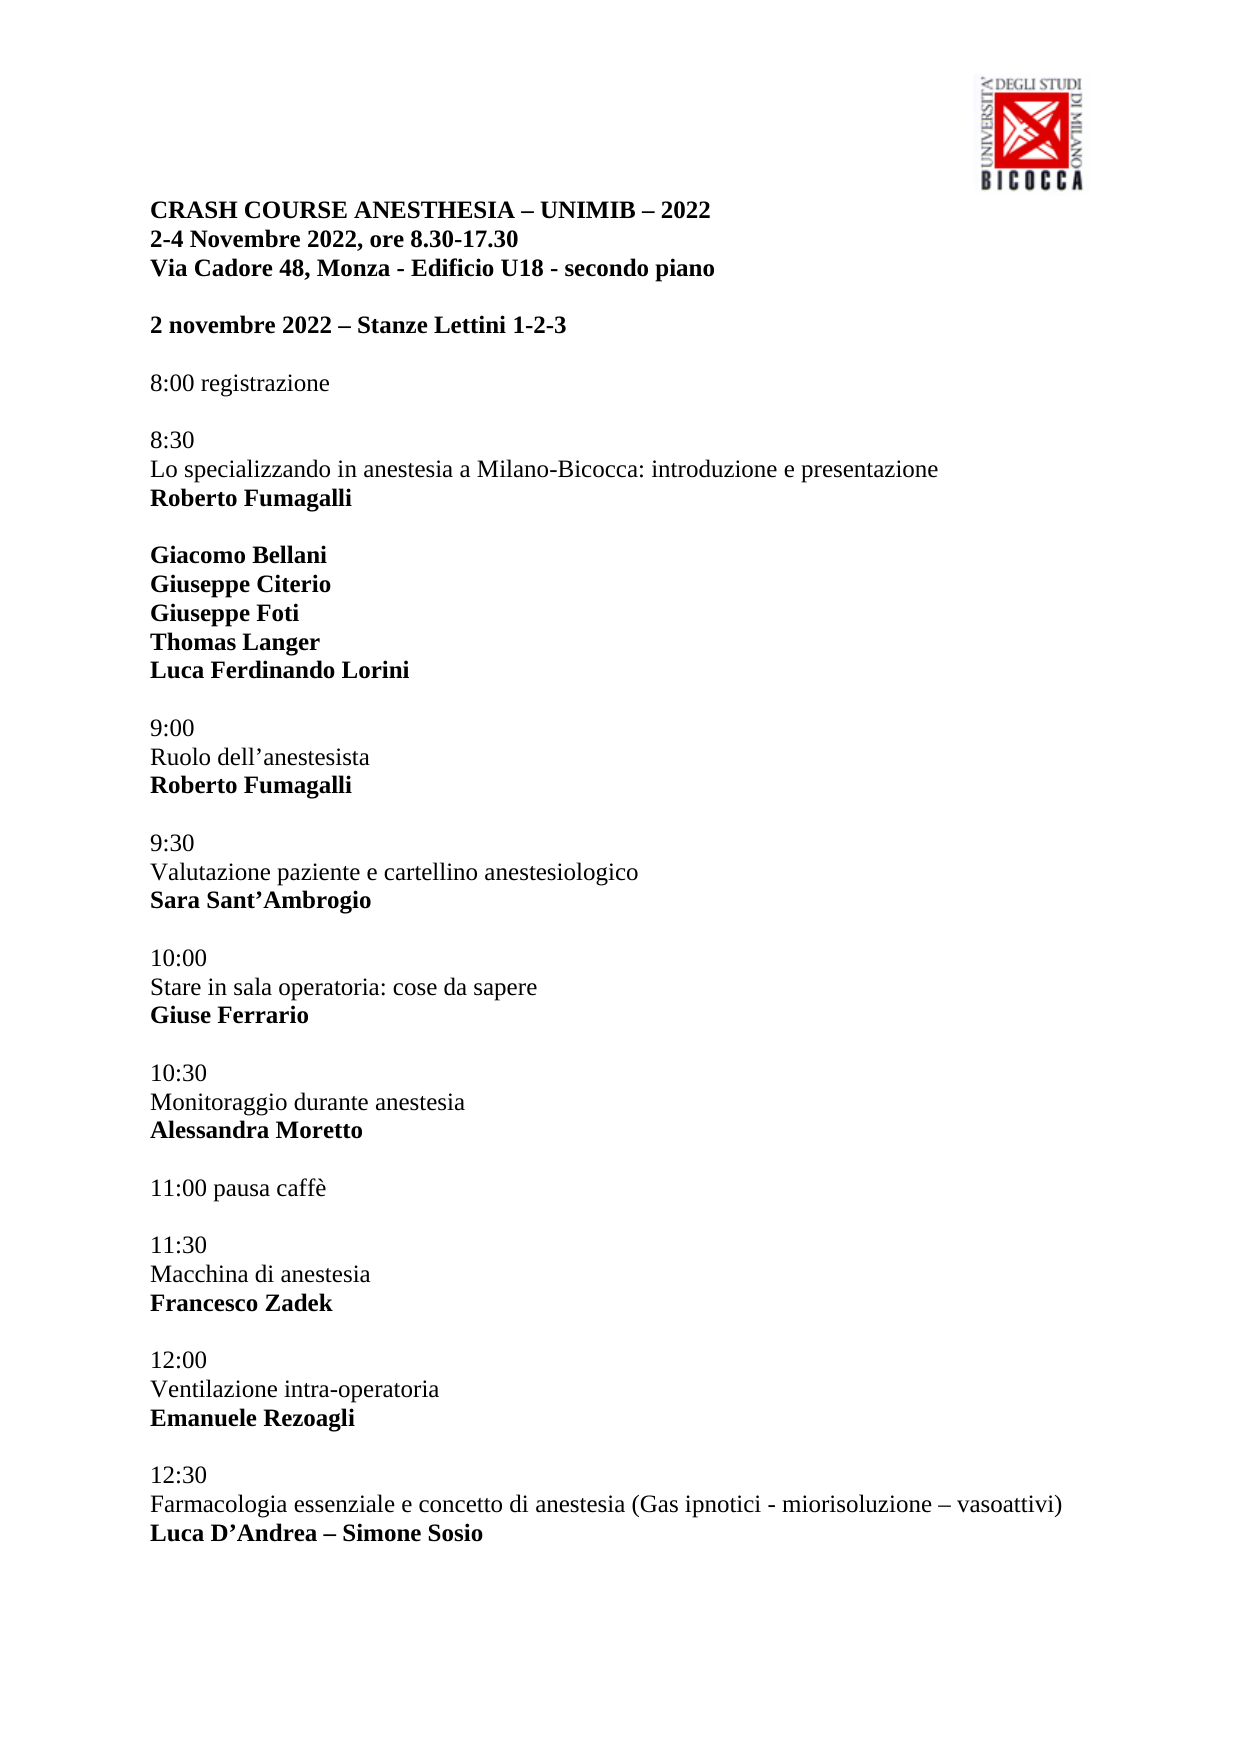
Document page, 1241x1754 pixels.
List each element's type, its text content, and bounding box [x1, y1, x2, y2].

text Giuse Ferrario [150, 1000, 1090, 1029]
text Roberto Fumagalli [150, 770, 1090, 799]
text 11:30 [150, 1230, 1090, 1259]
text 8:00 registrazione [150, 368, 1090, 397]
text 2 novembre 2022 – Stanze Lettini 1-2-3 [150, 310, 1090, 339]
text Giuseppe Foti [150, 598, 1090, 627]
text Roberto Fumagalli [150, 483, 1090, 512]
text 10:30 [150, 1058, 1090, 1087]
text 12:30 [150, 1460, 1090, 1489]
text Emanuele Rezoagli [150, 1403, 1090, 1432]
picture [973, 73, 1091, 196]
text Luca D’Andrea – Simone Sosio [150, 1518, 1090, 1547]
text Valutazione paziente e cartellino anestesiologico [150, 857, 1090, 885]
text Giacomo Bellani [150, 540, 1090, 569]
text Francesco Zadek [150, 1288, 1090, 1317]
text Macchina di anestesia [150, 1259, 1090, 1288]
text 9:00 [150, 713, 1090, 742]
text Ventilazione intra-operatoria [150, 1374, 1090, 1403]
text 2-4 Novembre 2022, ore 8.30-17.30 [150, 224, 1090, 253]
text 8:30 [150, 425, 1090, 454]
text 12:00 [150, 1345, 1090, 1374]
text Ruolo dell’anestesista [150, 742, 1090, 770]
text Lo specializzando in anestesia a Milano-Bicocca: introduzione e presentazione [150, 454, 1090, 483]
text Monitoraggio durante anestesia [150, 1087, 1090, 1115]
text CRASH COURSE ANESTHESIA – UNIMIB – 2022 [150, 195, 1090, 224]
text Thomas Langer [150, 627, 1090, 655]
text Via Cadore 48, Monza - Edificio U18 - secondo piano [150, 253, 1090, 282]
text 10:00 [150, 943, 1090, 972]
text Luca Ferdinando Lorini [150, 655, 1090, 684]
text Giuseppe Citerio [150, 569, 1090, 598]
text 11:00 pausa caffè [150, 1173, 1090, 1202]
text 9:30 [150, 828, 1090, 857]
text Farmacologia essenziale e concetto di anestesia (Gas ipnotici - miorisoluzione – vasoattivi) [150, 1489, 1090, 1518]
text Stare in sala operatoria: cose da sapere [150, 972, 1090, 1000]
text Alessandra Moretto [150, 1115, 1090, 1144]
text Sara Sant’Ambrogio [150, 885, 1090, 914]
